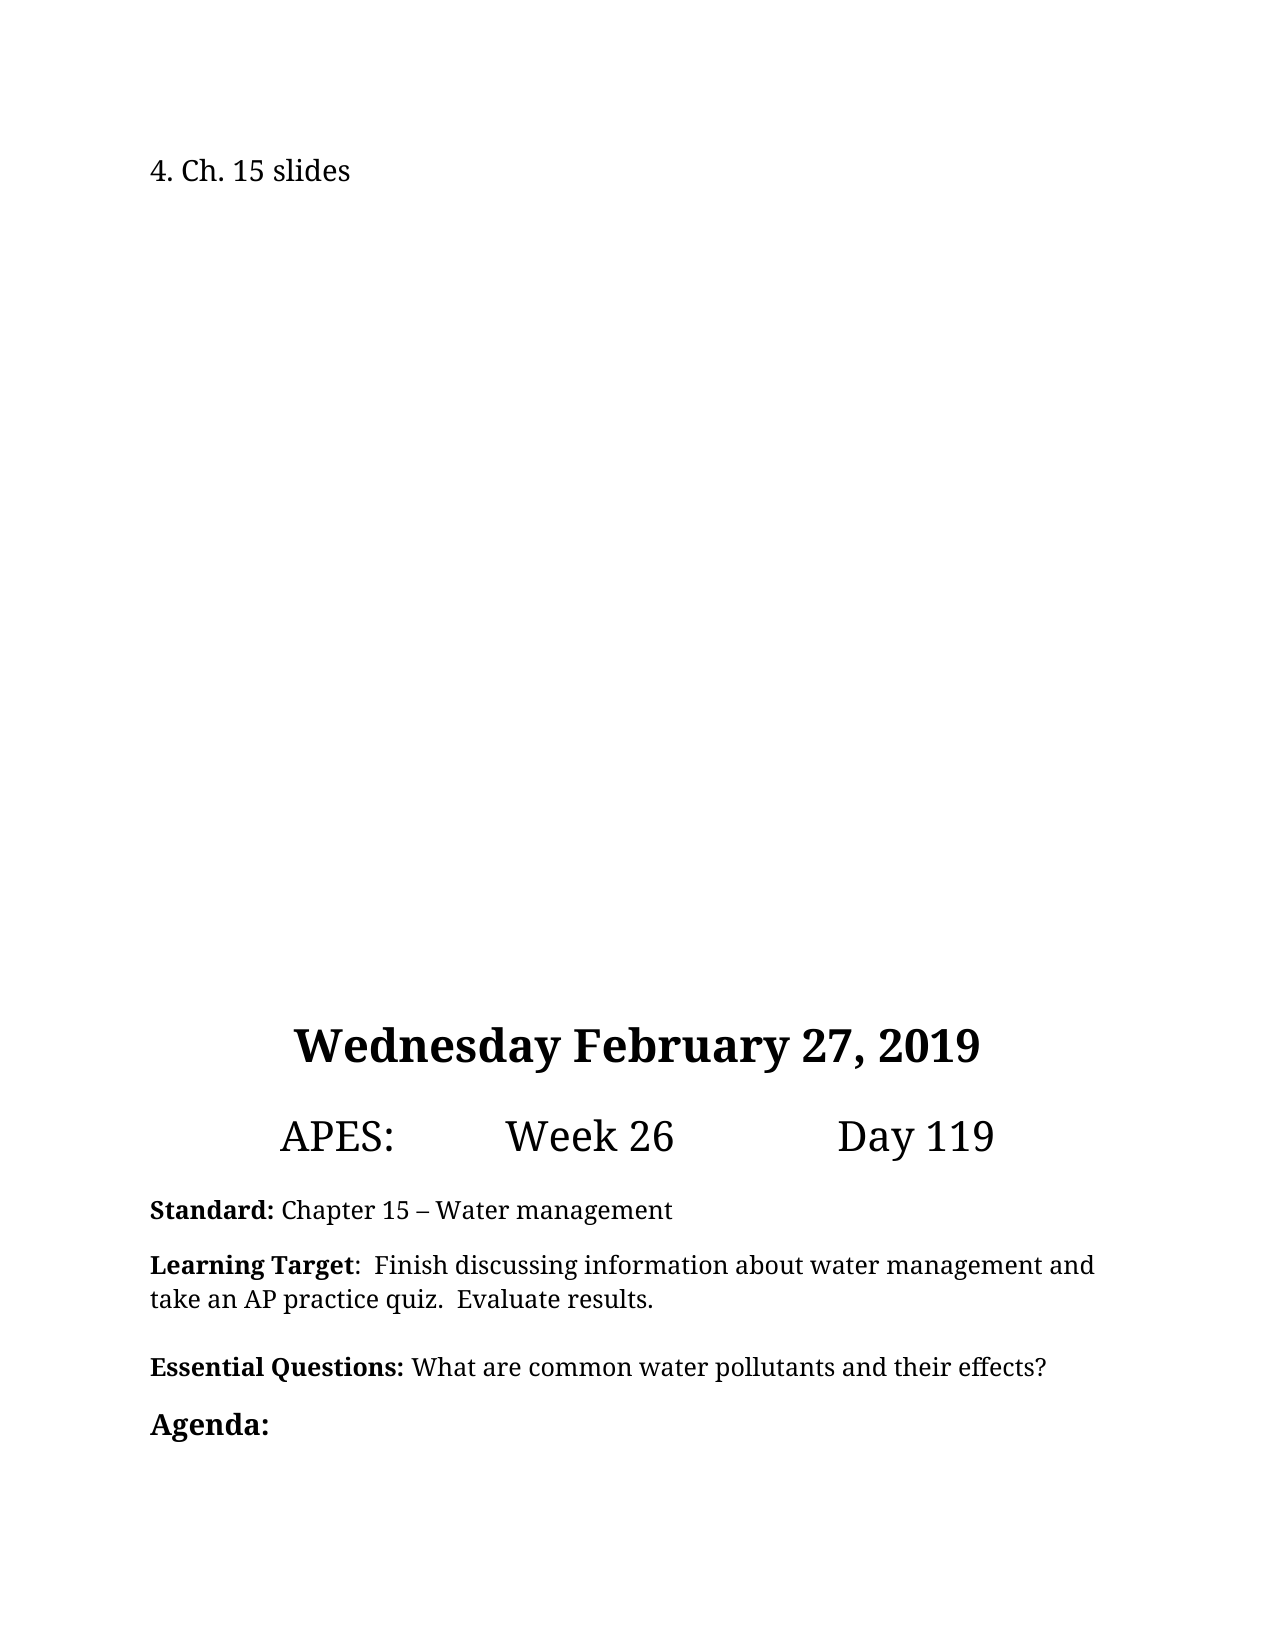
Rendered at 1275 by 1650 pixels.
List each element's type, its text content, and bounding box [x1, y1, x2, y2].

text Standard: Chapter 15 – Water management [150, 1192, 1125, 1227]
text Essential Questions: What are common water pollutants and their effects? [150, 1349, 1125, 1384]
text Agenda: [150, 1404, 1125, 1444]
text 4. Ch. 15 slides [150, 150, 1125, 190]
text APES: Week 26 Day 119 [150, 1106, 1125, 1163]
text Wednesday February 27, 2019 [150, 1014, 1125, 1076]
text Learning Target: Finish discussing information about water management and take an AP practice quiz. Evaluate results. [150, 1247, 1125, 1316]
